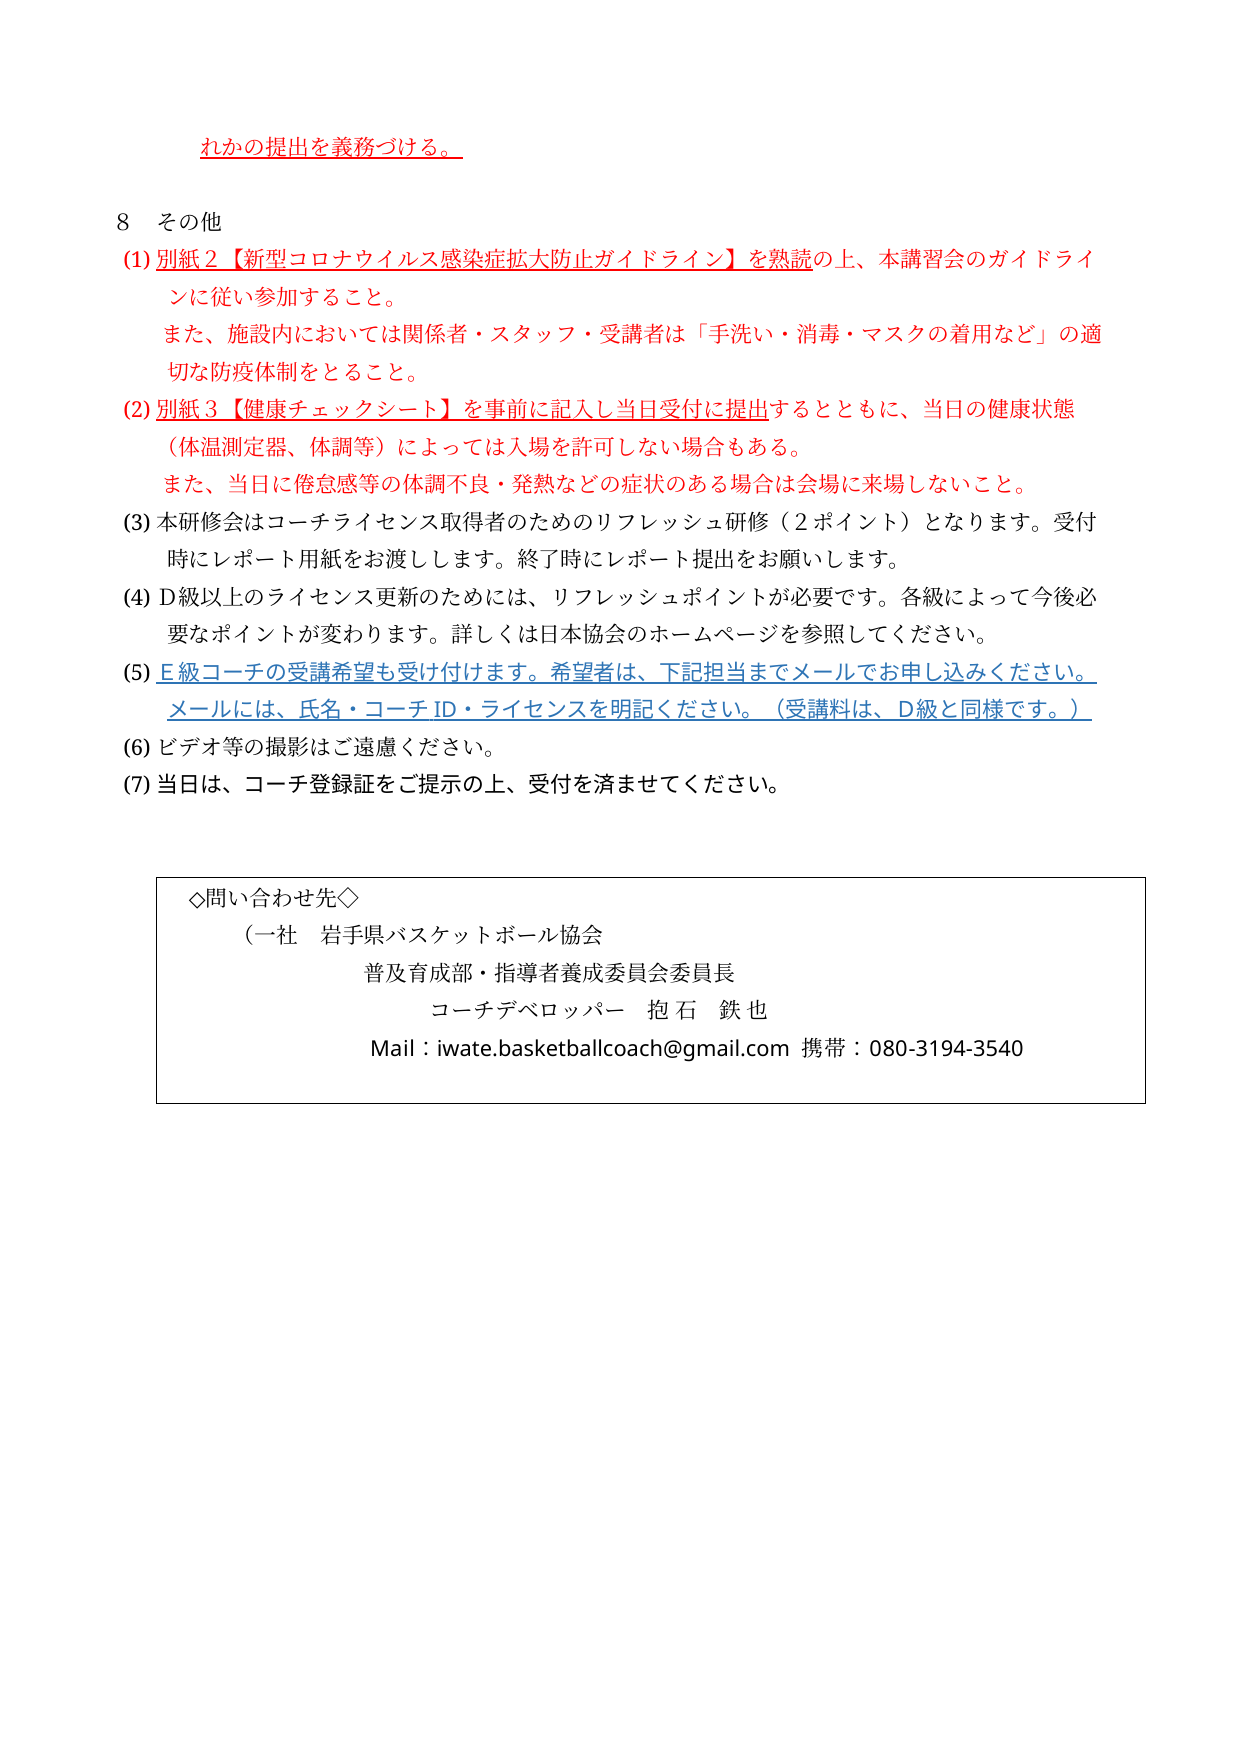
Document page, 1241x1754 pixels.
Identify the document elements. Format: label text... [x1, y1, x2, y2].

text 要なポイントが変わります。詳しくは日本協会のホームページを参照してください。 [112, 614, 1128, 652]
text メールには、氏名・コーチID・ライセンスを明記ください。（受講料は、Ｄ級と同様です。） [112, 689, 1128, 727]
text (7) 当日は、コーチ登録証をご提示の上、受付を済ませてください。 [112, 764, 1128, 802]
text (2) 別紙３【健康チェックシート】を事前に記入し当日受付に提出するとともに、当日の健康状態 [112, 389, 1128, 427]
text (3) 本研修会はコーチライセンス取得者のためのリフレッシュ研修（２ポイント）となります。受付 [112, 502, 1128, 539]
text また、当日に倦怠感等の体調不良・発熱などの症状のある場合は会場に来場しないこと。 [112, 464, 1128, 502]
text 時にレポート用紙をお渡しします。終了時にレポート提出をお願いします。 [112, 539, 1128, 577]
text ンに従い参加すること。 [112, 277, 1128, 314]
text （体温測定器、体調等）によっては入場を許可しない場合もある。 [112, 427, 1128, 464]
text ８ その他 [112, 202, 1128, 239]
text 切な防疫体制をとること。 [112, 352, 1128, 389]
table_header ◇問い合わせ先◇ （一社 岩手県バスケットボール協会 普及育成部・指導者養成委員会委員長 コーチデベロッパー 抱 石 鉄 也 Mail：iwate.basketballcoach@gmail.com 携帯：080-3194-3540 [157, 878, 1145, 1103]
text (6) ビデオ等の撮影はご遠慮ください。 [112, 727, 1128, 764]
text (1) 別紙２【新型コロナウイルス感染症拡大防止ガイドライン】を熟読の上、本講習会のガイドライ [112, 239, 1128, 277]
text (5) Ｅ級コーチの受講希望も受け付けます。希望者は、下記担当までメールでお申し込みください。 [112, 652, 1128, 689]
text れかの提出を義務づける。 [112, 127, 1128, 164]
text (4) Ｄ級以上のライセンス更新のためには、リフレッシュポイントが必要です。各級によって今後必 [112, 577, 1128, 614]
text また、施設内においては関係者・スタッフ・受講者は「手洗い・消毒・マスクの着用など」の適 [112, 314, 1128, 352]
